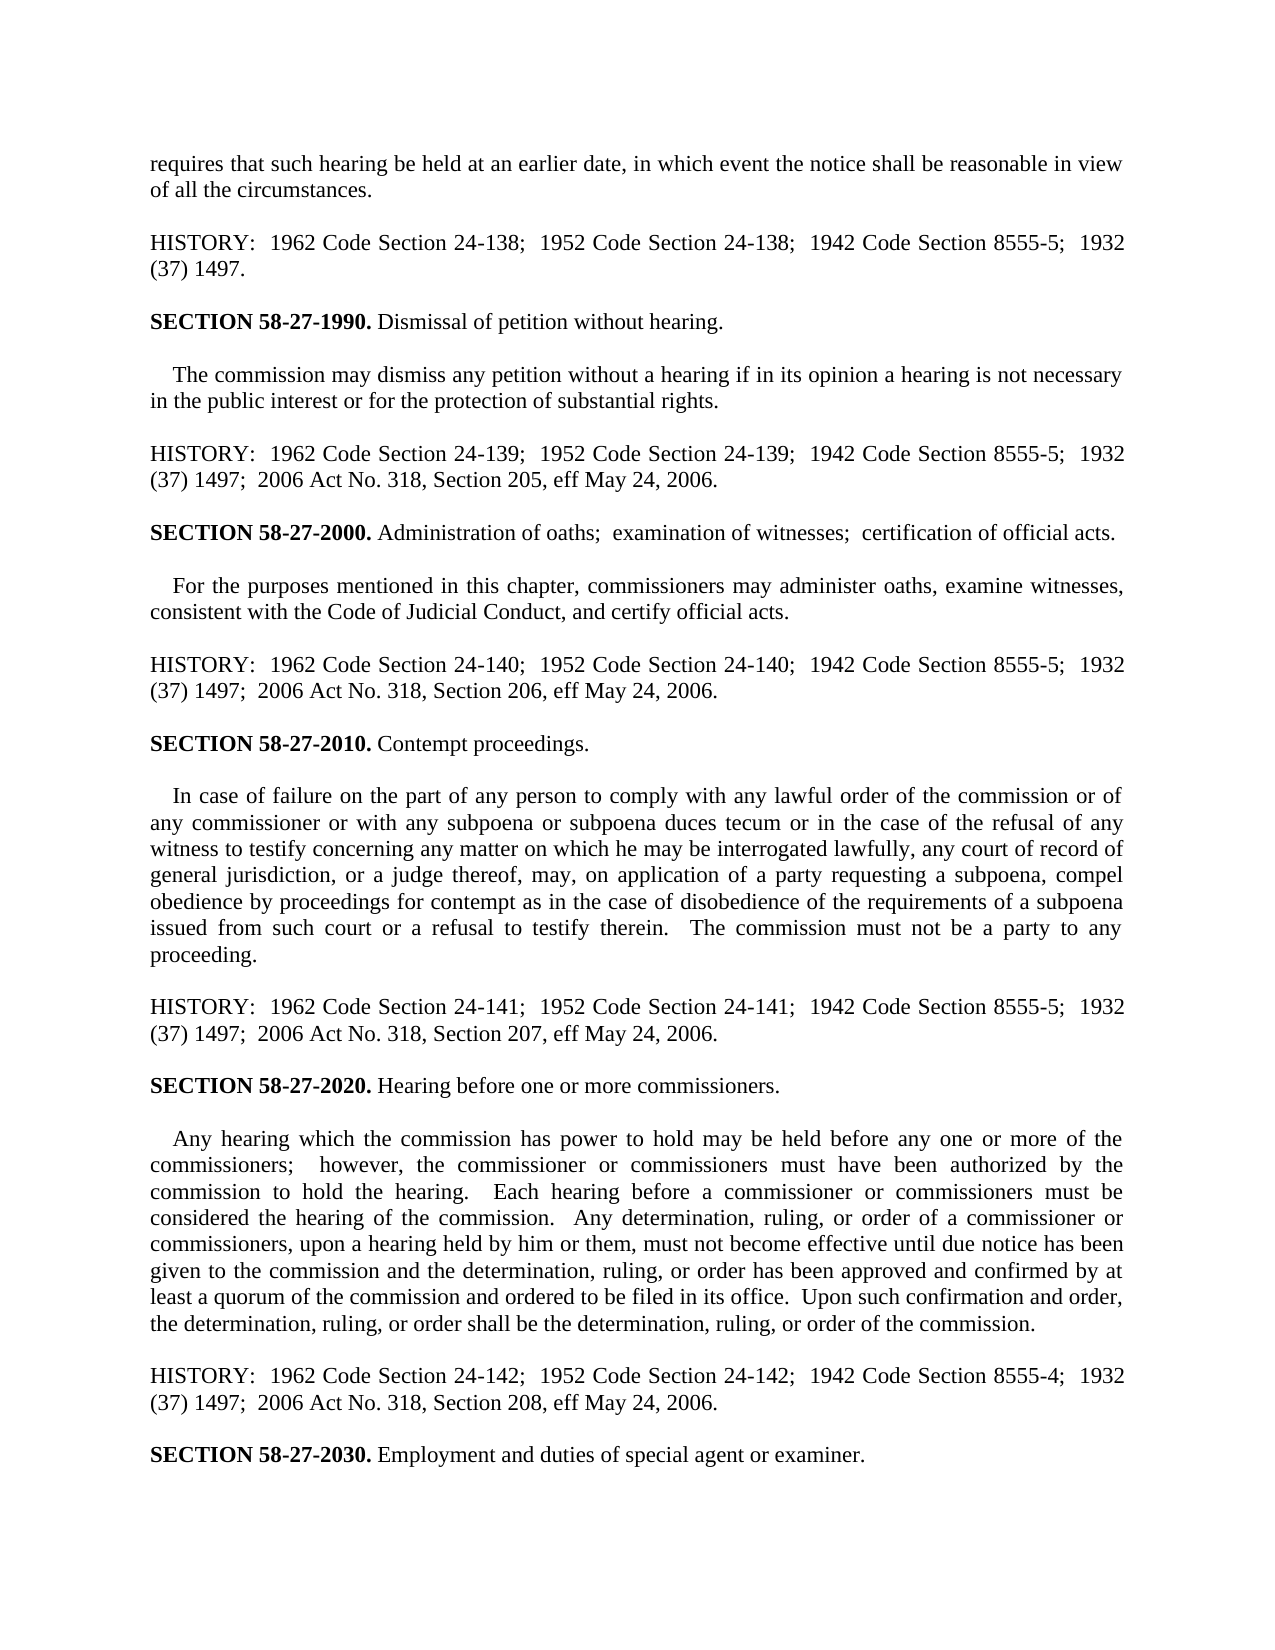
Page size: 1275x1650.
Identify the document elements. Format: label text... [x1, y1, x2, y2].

text SECTION 58-27-2030. Employment and duties of special agent or examiner. [150, 1441, 1125, 1468]
text HISTORY: 1962 Code Section 24-139; 1952 Code Section 24-139; 1942 Code Section 8555-5; 1932 (37) 1497; 2006 Act No. 318, Section 205, eff May 24, 2006. [150, 440, 1125, 493]
text HISTORY: 1962 Code Section 24-140; 1952 Code Section 24-140; 1942 Code Section 8555-5; 1932 (37) 1497; 2006 Act No. 318, Section 206, eff May 24, 2006. [150, 651, 1125, 703]
text HISTORY: 1962 Code Section 24-138; 1952 Code Section 24-138; 1942 Code Section 8555-5; 1932 (37) 1497. [150, 229, 1125, 282]
text SECTION 58-27-1990. Dismissal of petition without hearing. [150, 308, 1125, 334]
text For the purposes mentioned in this chapter, commissioners may administer oaths, examine witnesses, consistent with the Code of Judicial Conduct, and certify official acts. [150, 572, 1125, 624]
text In case of failure on the part of any person to comply with any lawful order of the commission or of any commissioner or with any subpoena or subpoena duces tecum or in the case of the refusal of any witness to testify concerning any matter on which he may be interrogated lawfully, any court of record of general jurisdiction, or a judge thereof, may, on application of a party requesting a subpoena, compel obedience by proceedings for contempt as in the case of disobedience of the requirements of a subpoena issued from such court or a refusal to testify therein. The commission must not be a party to any proceeding. [150, 782, 1125, 967]
text HISTORY: 1962 Code Section 24-141; 1952 Code Section 24-141; 1942 Code Section 8555-5; 1932 (37) 1497; 2006 Act No. 318, Section 207, eff May 24, 2006. [150, 993, 1125, 1046]
text SECTION 58-27-2010. Contempt proceedings. [150, 730, 1125, 756]
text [150, 150, 1125, 203]
text HISTORY: 1962 Code Section 24-142; 1952 Code Section 24-142; 1942 Code Section 8555-4; 1932 (37) 1497; 2006 Act No. 318, Section 208, eff May 24, 2006. [150, 1362, 1125, 1415]
text SECTION 58-27-2000. Administration of oaths; examination of witnesses; certification of official acts. [150, 519, 1125, 545]
text Any hearing which the commission has power to hold may be held before any one or more of the commissioners; however, the commissioner or commissioners must have been authorized by the commission to hold the hearing. Each hearing before a commissioner or commissioners must be considered the hearing of the commission. Any determination, ruling, or order of a commissioner or commissioners, upon a hearing held by him or them, must not become effective until due notice has been given to the commission and the determination, ruling, or order has been approved and confirmed by at least a quorum of the commission and ordered to be filed in its office. Upon such confirmation and order, the determination, ruling, or order shall be the determination, ruling, or order of the commission. [150, 1125, 1125, 1336]
text SECTION 58-27-2020. Hearing before one or more commissioners. [150, 1072, 1125, 1099]
text The commission may dismiss any petition without a hearing if in its opinion a hearing is not necessary in the public interest or for the protection of substantial rights. [150, 361, 1125, 413]
